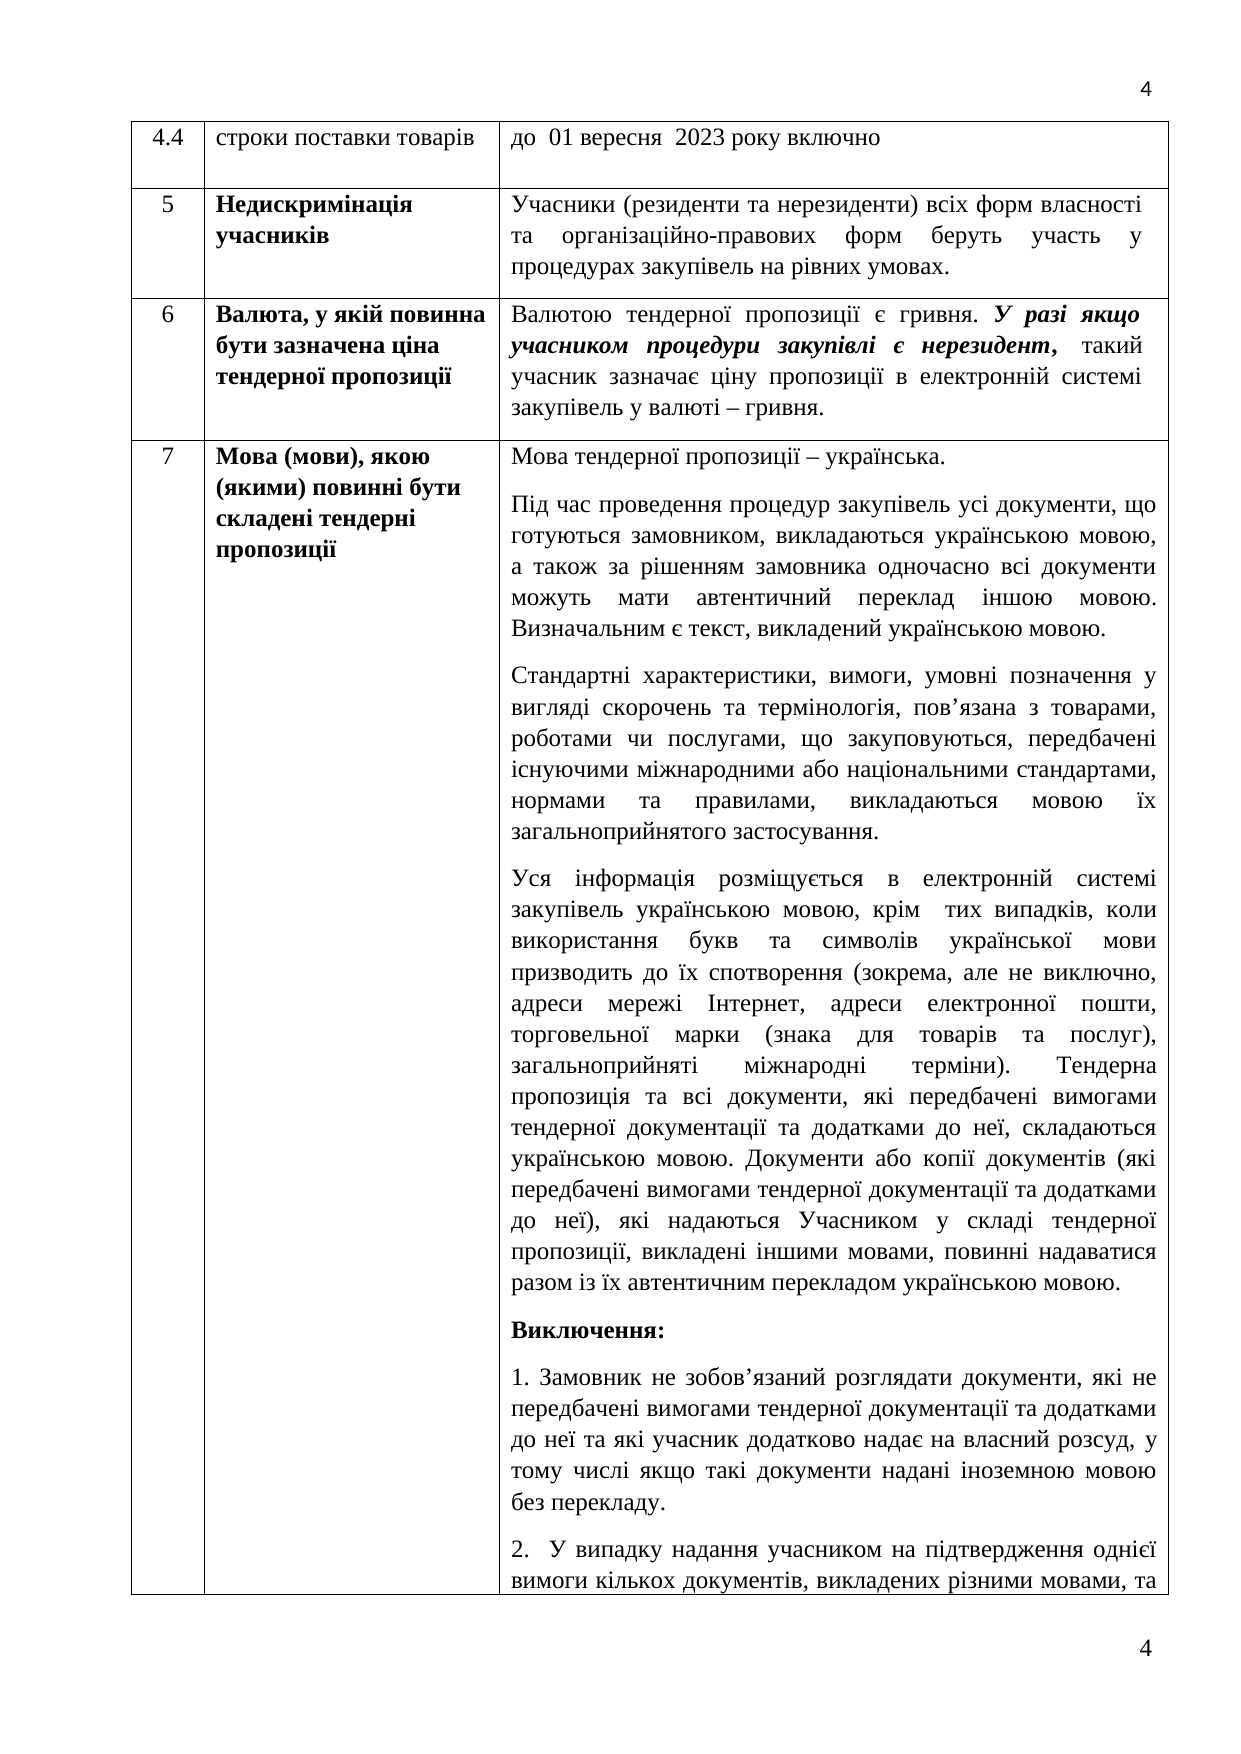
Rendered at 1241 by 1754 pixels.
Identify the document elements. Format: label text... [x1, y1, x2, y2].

table_cell Валютою тендерної пропозиції є гривня. У разі якщо учасником процедури закупівлі є нерезидент, такий учасник зазначає ціну пропозиції в електронній системі закупівель у валюті – гривня. [500, 299, 1168, 440]
table_cell Учасники (резиденти та нерезиденти) всіх форм власності та організаційно-правових форм беруть участь у процедурах закупівель на рівних умовах. [500, 189, 1168, 298]
table_cell 6 [132, 299, 204, 440]
table_cell 7 [132, 441, 204, 1594]
table_cell Недискримінація учасників [205, 189, 499, 298]
table_cell до 01 вересня 2023 року включно [500, 122, 1168, 188]
table_cell Валюта, у якій повинна бути зазначена ціна тендерної пропозиції [205, 299, 499, 440]
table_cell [205, 441, 499, 1594]
table_cell строки поставки товарів [205, 122, 499, 188]
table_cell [500, 441, 1168, 1594]
table_cell 4.4 [132, 122, 204, 188]
table_cell 5 [132, 189, 204, 298]
